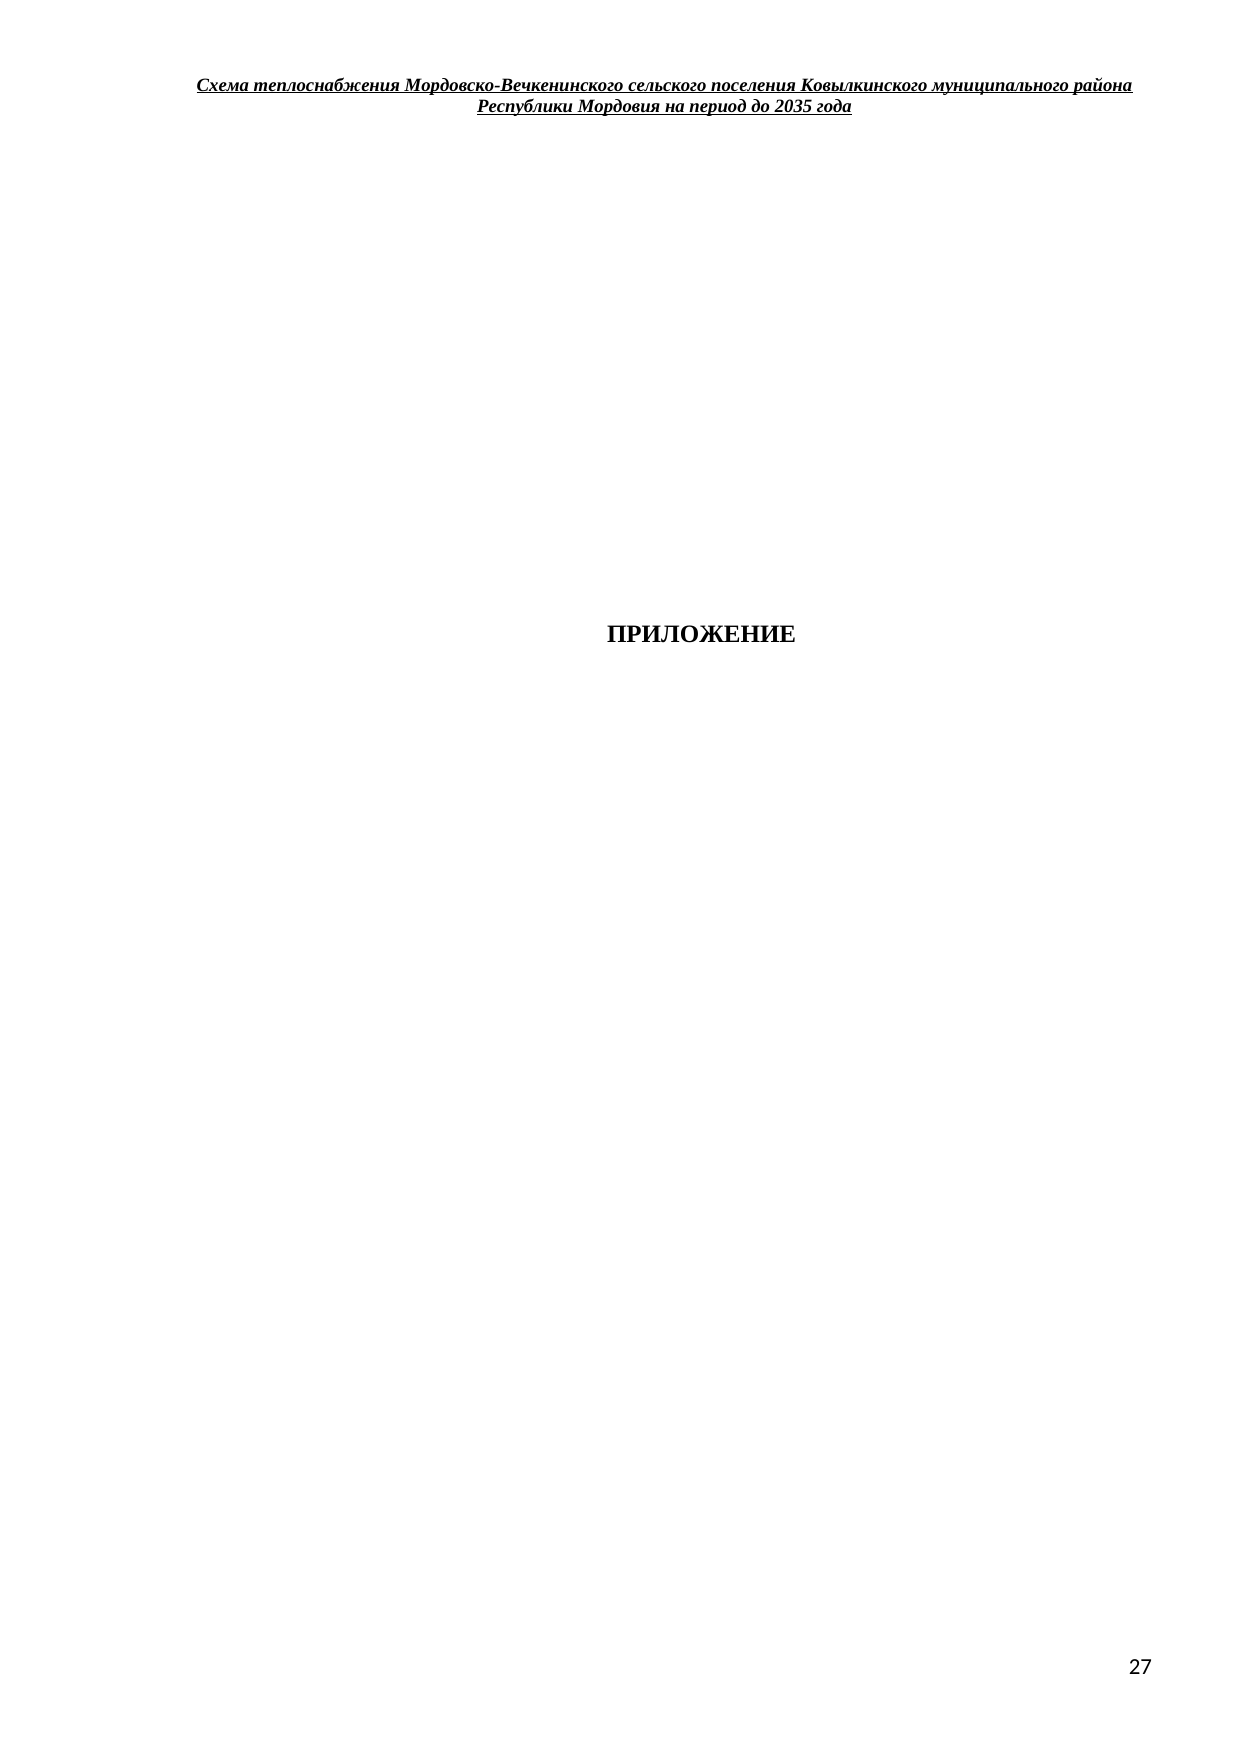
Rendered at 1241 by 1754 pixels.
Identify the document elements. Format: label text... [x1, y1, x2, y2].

text ПРИЛОЖЕНИЕ [177, 619, 1152, 648]
